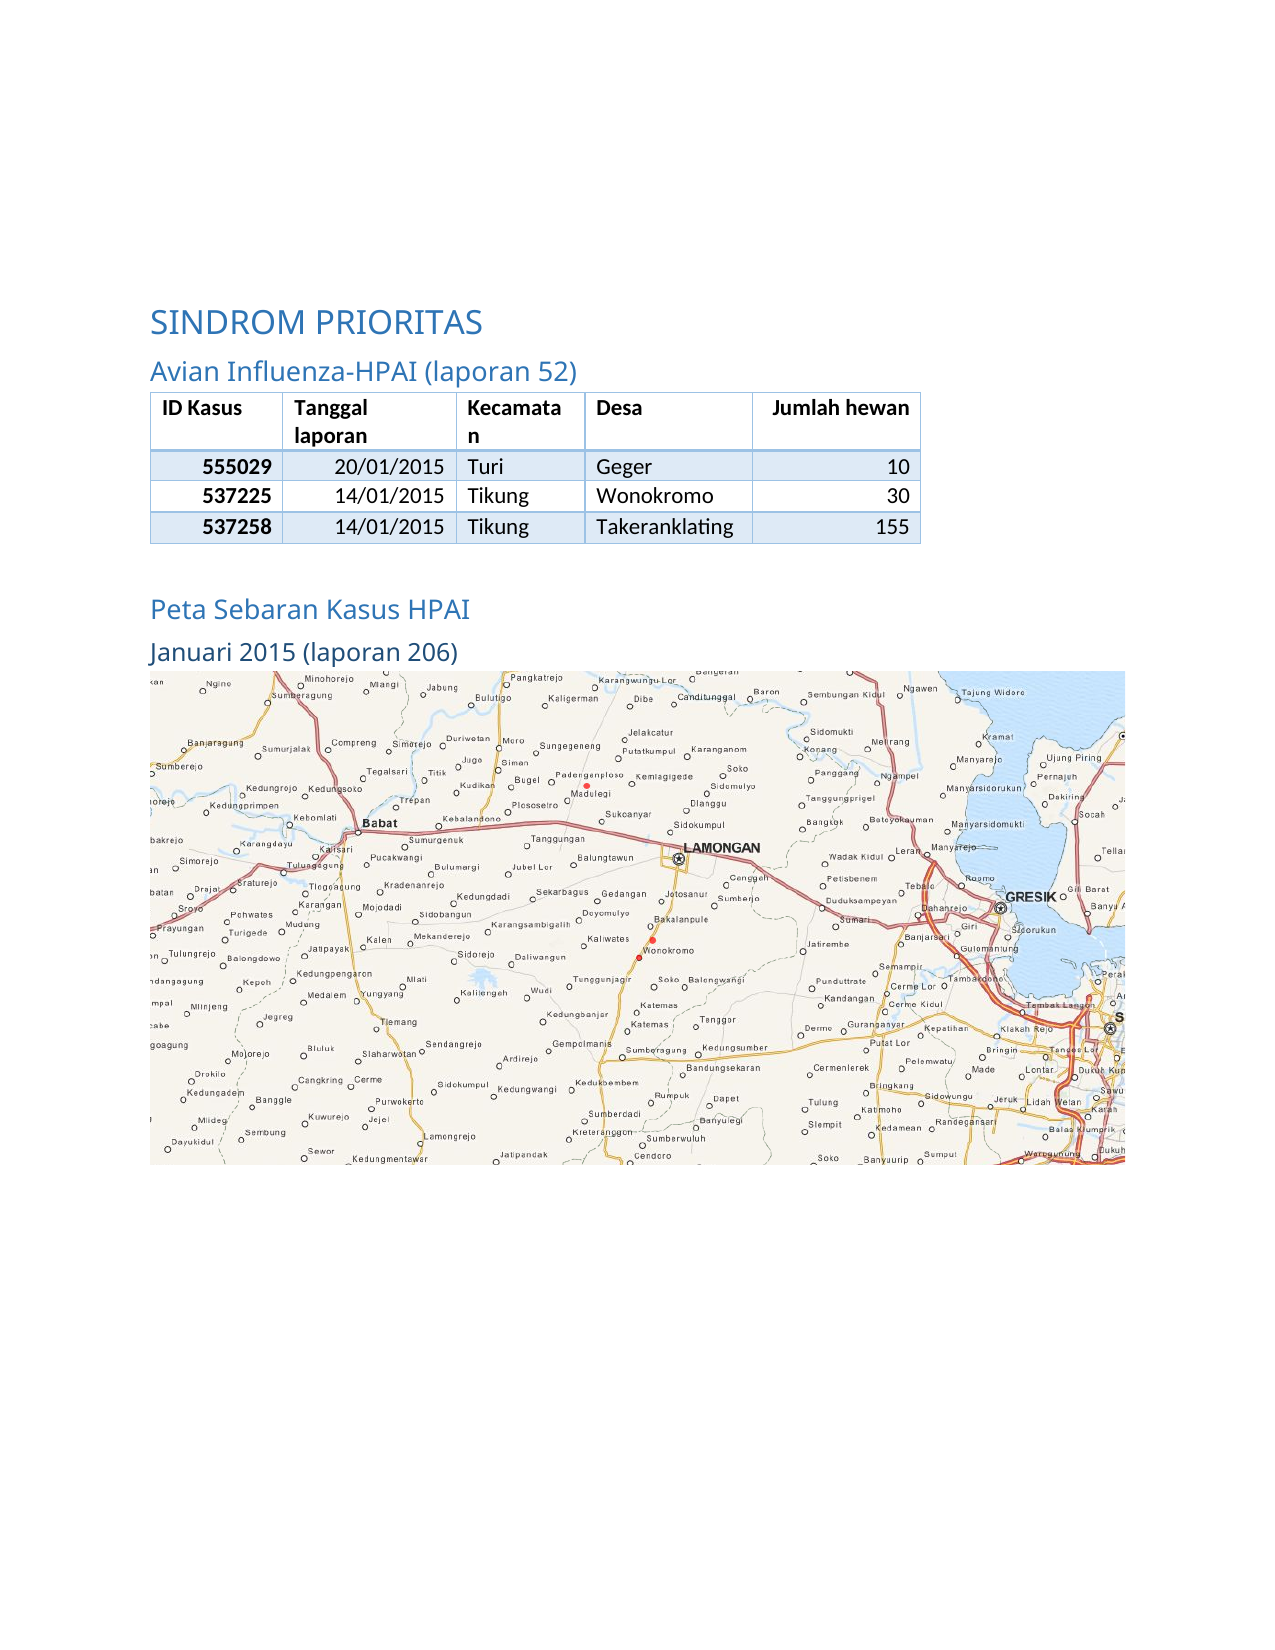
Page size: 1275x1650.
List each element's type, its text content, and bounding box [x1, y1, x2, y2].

table_header ID Kasus [151, 393, 282, 449]
table_cell Tikung [457, 513, 584, 543]
table_header Desa [586, 393, 752, 449]
table_cell Takeranklating [586, 513, 752, 543]
table_cell 10 [753, 452, 920, 480]
table_cell 155 [753, 513, 920, 543]
table_cell 20/01/2015 [283, 452, 456, 480]
table_cell Wonokromo [586, 481, 752, 511]
table_cell 14/01/2015 [283, 481, 456, 511]
table_cell Turi [457, 452, 584, 480]
table_header Tanggal laporan [283, 393, 456, 449]
table_cell 537258 [151, 513, 282, 543]
table_cell 30 [753, 481, 920, 511]
table_header Jumlah hewan [753, 393, 920, 449]
table_cell Geger [586, 452, 752, 480]
table_header Kecamatan [457, 393, 584, 449]
subtitle SINDROM PRIORITAS [150, 299, 1125, 344]
subtitle Avian Influenza-HPAI (laporan 52) [150, 352, 1125, 389]
table_cell Tikung [457, 481, 584, 511]
table_cell 14/01/2015 [283, 513, 456, 543]
subtitle Januari 2015 (laporan 206) [150, 634, 1125, 669]
picture [150, 671, 1125, 1165]
table_cell 537225 [151, 481, 282, 511]
subtitle Peta Sebaran Kasus HPAI [150, 591, 1125, 627]
table_cell 555029 [151, 452, 282, 480]
